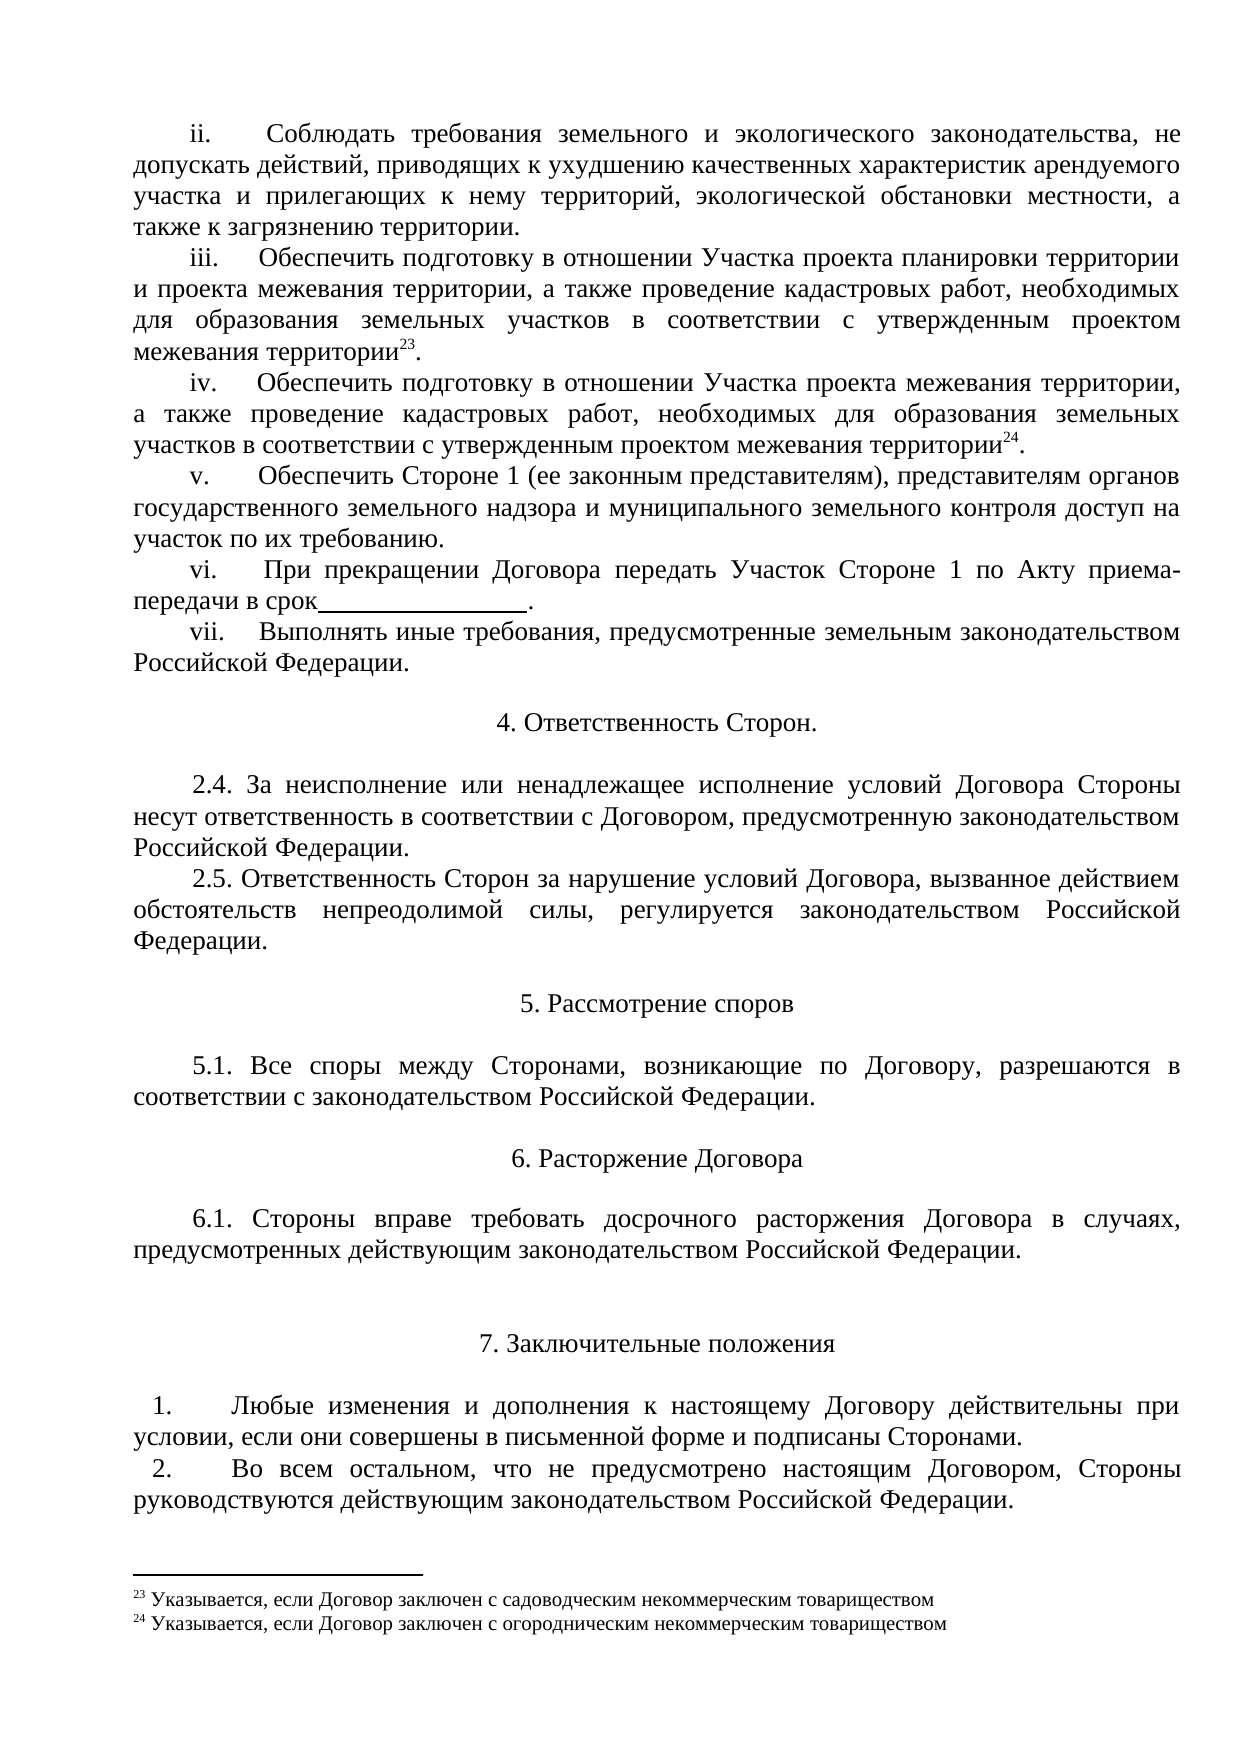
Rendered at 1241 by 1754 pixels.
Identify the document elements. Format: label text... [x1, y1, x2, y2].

list Ответственность Сторон. [496, 706, 1198, 737]
text 24 Указывается, если Договор заключен с огородническим некоммерческим товариществом [133, 1611, 1198, 1635]
list Обеспечить Стороне 1 (ее законным представителям), представителям органов государственного земельного надзора и муниципального земельного контроля доступ на участок по их требованию. [133, 459, 1181, 553]
list Во всем остальном, что не предусмотрено настоящим Договором, Стороны руководствуются действующим законодательством Российской Федерации. [133, 1452, 1181, 1514]
list При прекращении Договора передать Участок Стороне 1 по Акту приема- передачи в срок . [133, 553, 1181, 615]
text 5.1. Все споры между Сторонами, возникающие по Договору, разрешаются в соответствии с законодательством Российской Федерации. [133, 1049, 1181, 1111]
text 23 Указывается, если Договор заключен с садоводческим некоммерческим товариществом [133, 1587, 1198, 1611]
list Обеспечить подготовку в отношении Участка проекта планировки территории и проекта межевания территории, а также проведение кадастровых работ, необходимых для образования земельных участков в соответствии с утвержденным проектом межевания территории23. [133, 241, 1181, 366]
list Выполнять иные требования, предусмотренные земельным законодательством Российской Федерации. [133, 615, 1181, 677]
list Заключительные положения [479, 1327, 1198, 1358]
list Любые изменения и дополнения к настоящему Договору действительны при условии, если они совершены в письменной форме и подписаны Сторонами. [133, 1389, 1180, 1451]
text 6.1. Стороны вправе требовать досрочного расторжения Договора в случаях, предусмотренных действующим законодательством Российской Федерации. [133, 1202, 1181, 1264]
list Обеспечить подготовку в отношении Участка проекта межевания территории, а также проведение кадастровых работ, необходимых для образования земельных участков в соответствии с утвержденным проектом межевания территории24. [133, 366, 1181, 459]
list За неисполнение или ненадлежащее исполнение условий Договора Стороны несут ответственность в соответствии с Договором, предусмотренную законодательством Российской Федерации. [133, 769, 1181, 862]
list Расторжение Договора [511, 1142, 1198, 1173]
list Ответственность Сторон за нарушение условий Договора, вызванное действием обстоятельств непреодолимой силы, регулируется законодательством Российской Федерации. [133, 862, 1181, 956]
list Соблюдать требования земельного и экологического законодательства, не допускать действий, приводящих к ухудшению качественных характеристик арендуемого участка и прилегающих к нему территорий, экологической обстановки местности, а также к загрязнению территории. [133, 117, 1181, 241]
list Рассмотрение споров [520, 987, 1198, 1018]
